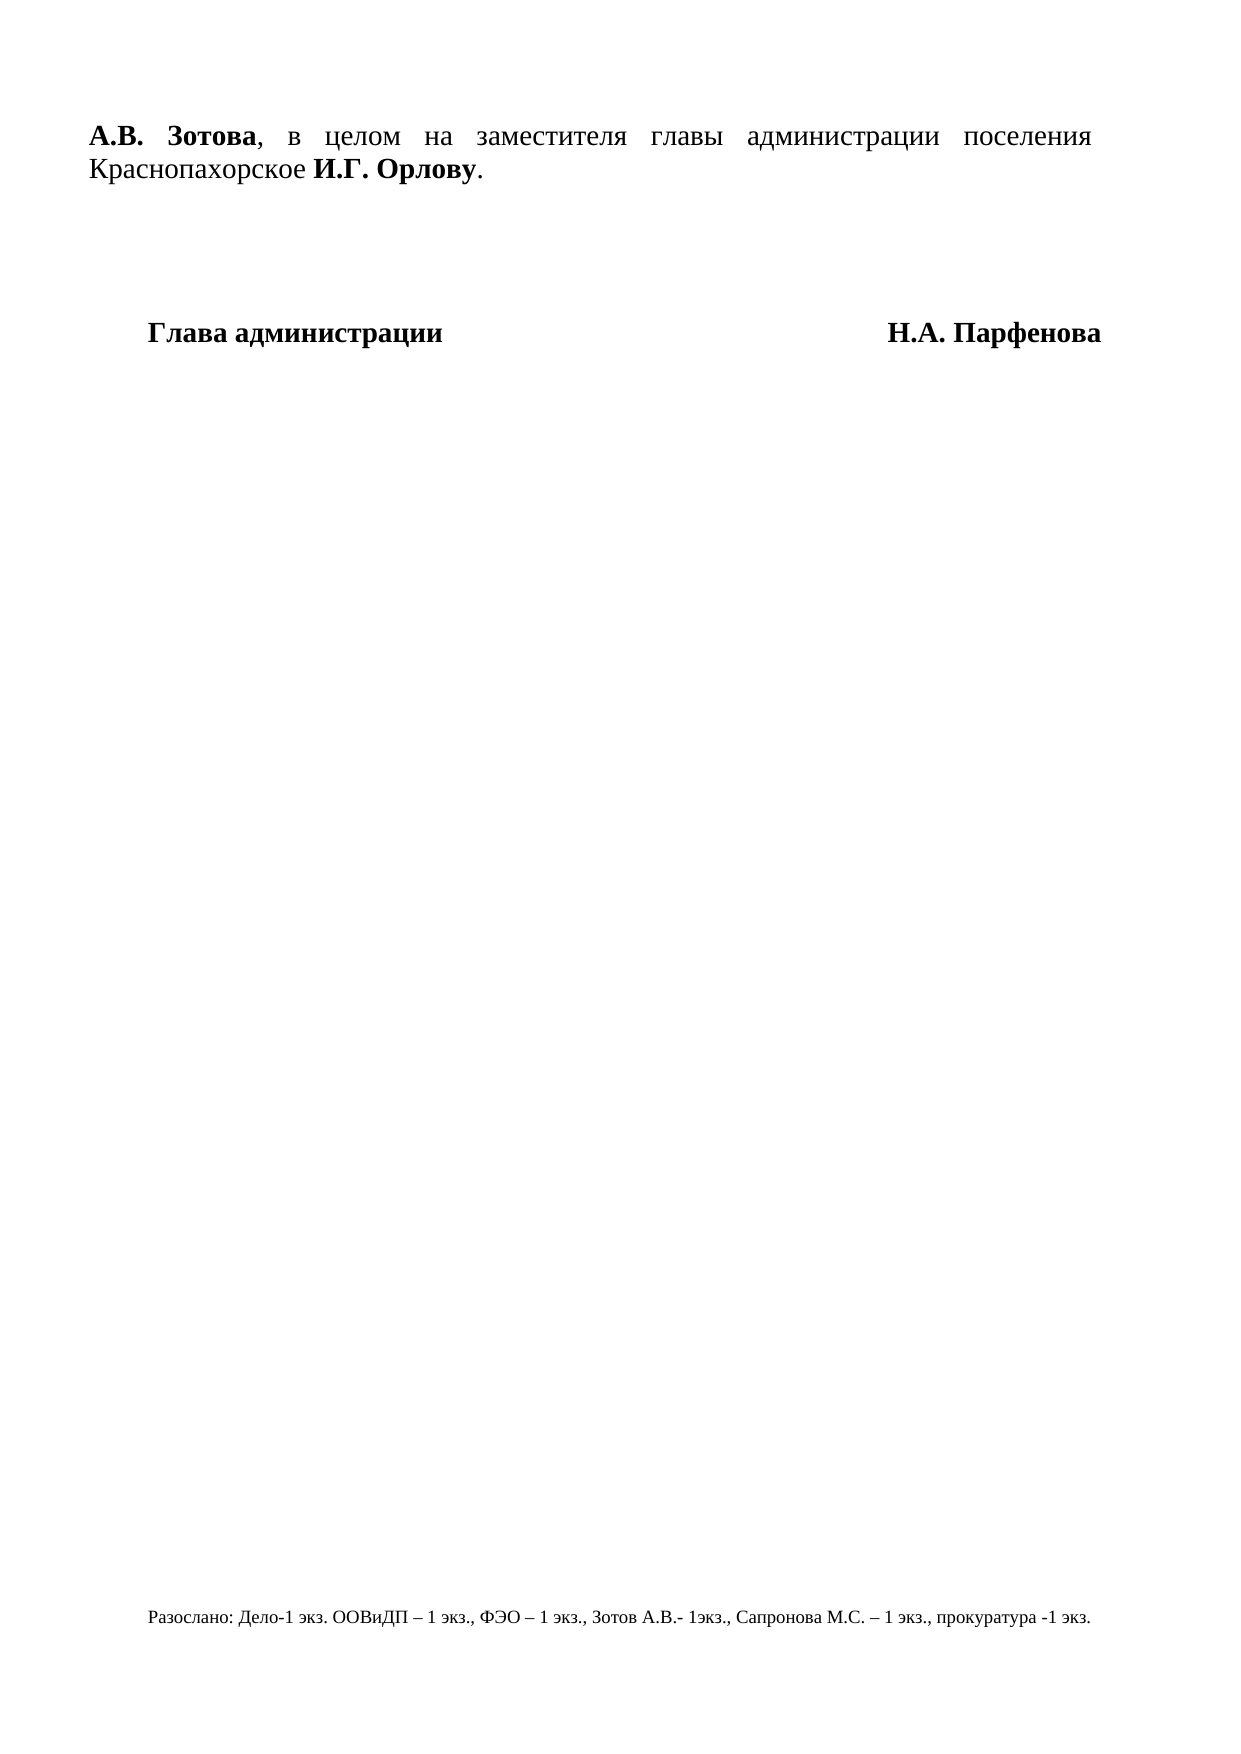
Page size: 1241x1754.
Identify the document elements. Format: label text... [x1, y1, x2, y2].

text Разослано: Дело-1 экз. ООВиДП – 1 экз., ФЭО – 1 экз., Зотов А.В.- 1экз., Сапронова М.С. – 1 экз., прокуратура -1 экз. [148, 1606, 1106, 1628]
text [89, 118, 1093, 185]
text Глава администрации Н.А. Парфенова [148, 315, 1196, 348]
